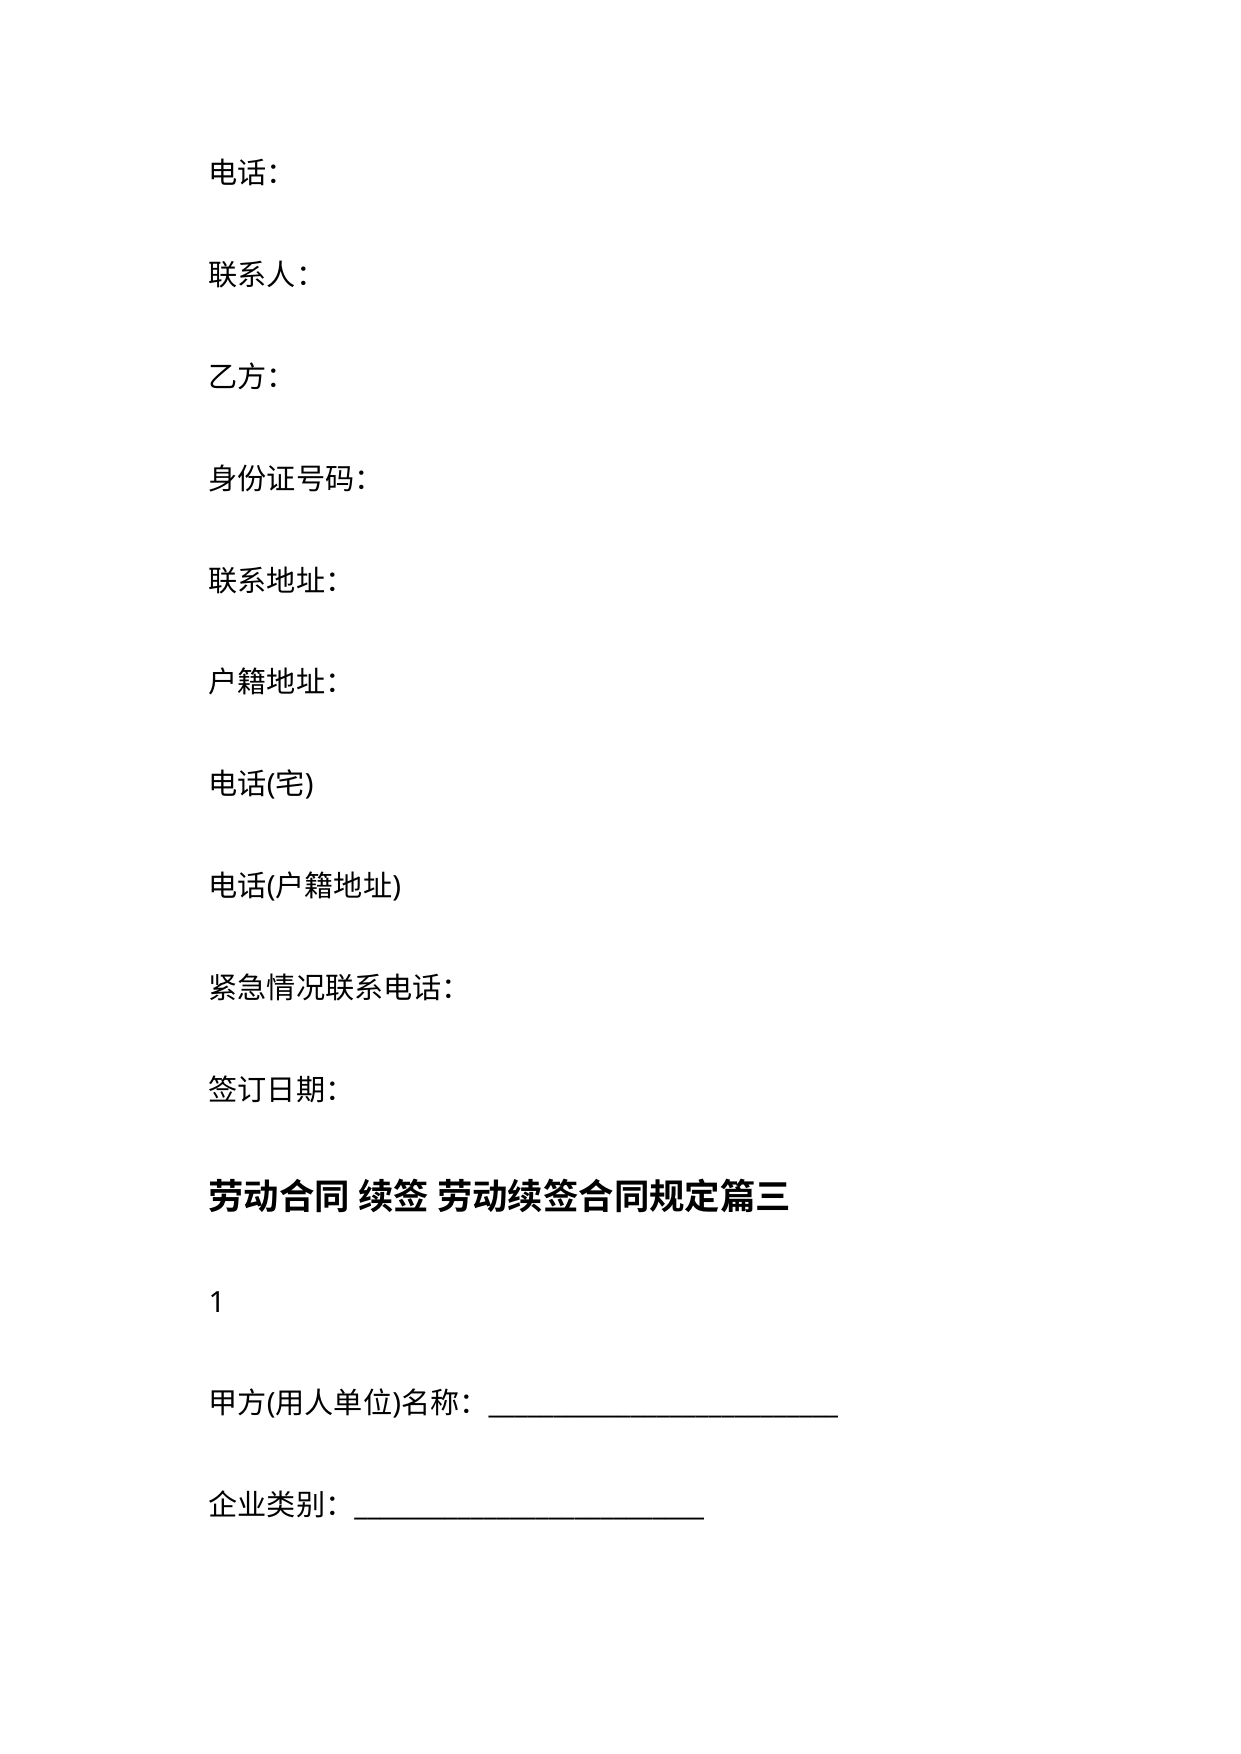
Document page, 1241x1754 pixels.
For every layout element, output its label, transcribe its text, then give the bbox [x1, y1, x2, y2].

text 签订日期： [150, 1066, 1090, 1109]
text 1 [150, 1282, 1090, 1321]
text 身份证号码： [150, 455, 1090, 498]
text 紧急情况联系电话： [150, 964, 1090, 1007]
text 电话(户籍地址) [150, 863, 1090, 905]
text 联系人： [150, 252, 1090, 294]
text 联系地址： [150, 557, 1090, 599]
text 企业类别：___________________________ [150, 1482, 1090, 1524]
text 甲方(用人单位)名称：___________________________ [150, 1380, 1090, 1422]
text 户籍地址： [150, 659, 1090, 701]
text 电话(宅) [150, 761, 1090, 803]
text 电话： [150, 150, 1090, 192]
text 劳动合同 续签 劳动续签合同规定篇三 [150, 1168, 1090, 1219]
text 乙方： [150, 353, 1090, 396]
